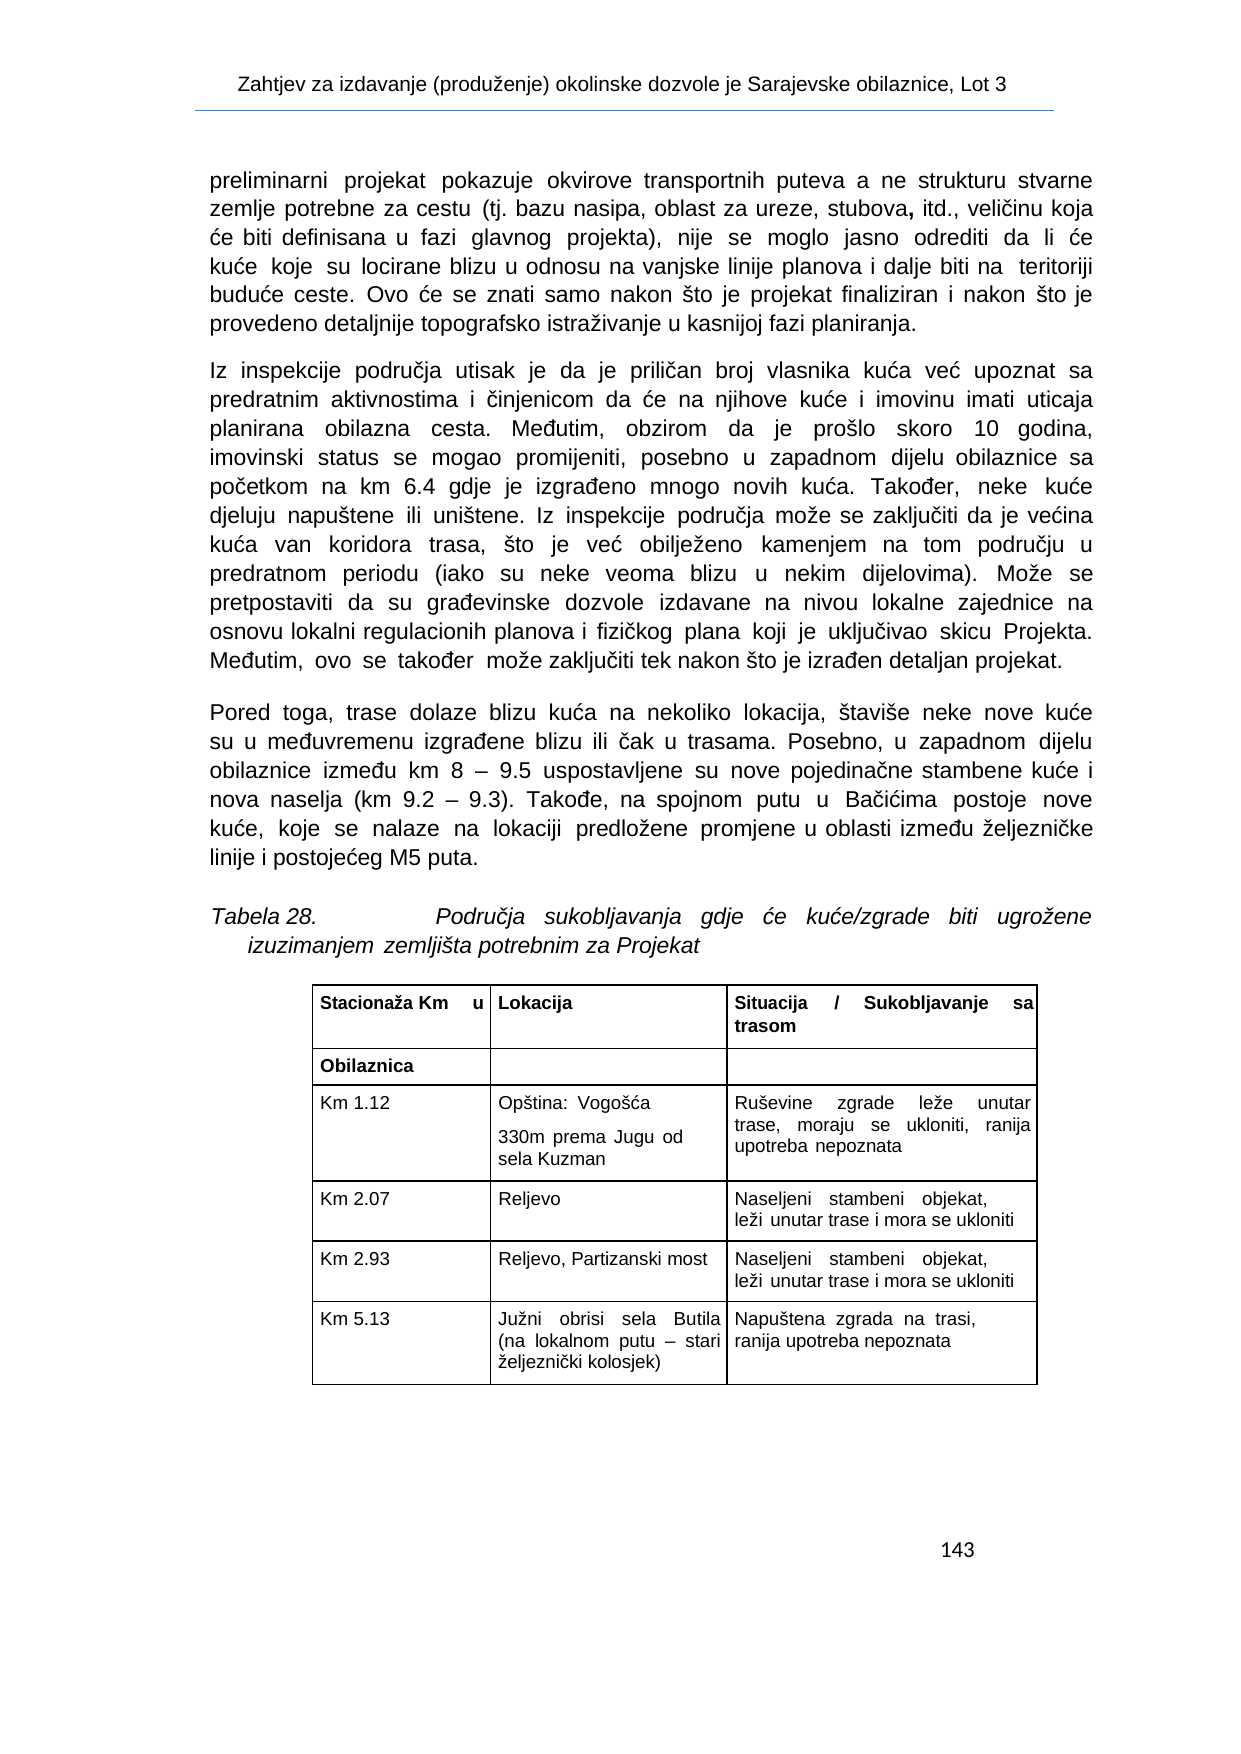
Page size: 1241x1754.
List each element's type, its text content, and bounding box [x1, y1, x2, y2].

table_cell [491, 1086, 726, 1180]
text Iz inspekcije područja utisak je da je priličan broj vlasnika kuća već upoznat sa predratnim aktivnostima i činjenicom da će na njihove kuće i imovinu imati uticaja planirana obilazna cesta. Međutim, obzirom da je prošlo skoro 10 godina, imovinski status se mogao promijeniti, posebno u zapadnom dijelu obilaznice sa početkom na km 6.4 gdje je izgrađeno mnogo novih kuća. Također, neke kuće djeluju napuštene ili uništene. Iz inspekcije područja može se zaključiti da je većina kuća van koridora trasa, što je već obilježeno kamenjem na tom području u predratnom periodu (iako su neke veoma blizu u nekim dijelovima). Može se pretpostaviti da su građevinske dozvole izdavane na nivou lokalne zajednice na osnovu lokalni regulacionih planova i fizičkog plana koji je uključivao skicu Projekta. Međutim, ovo se također može zaključiti tek nakon što je izrađen detaljan projekat. [209, 357, 1093, 673]
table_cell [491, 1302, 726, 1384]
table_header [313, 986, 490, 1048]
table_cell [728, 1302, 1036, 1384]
text Područja sukobljavanja gdje će kuće/zgrade biti ugrožene izuzimanjem zemljišta potrebnim za Projekat [210, 903, 1094, 958]
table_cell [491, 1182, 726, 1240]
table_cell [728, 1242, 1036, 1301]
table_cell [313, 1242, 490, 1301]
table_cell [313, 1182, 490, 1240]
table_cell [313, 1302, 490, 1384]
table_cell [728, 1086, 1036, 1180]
text Pored toga, trase dolaze blizu kuća na nekoliko lokacija, štaviše neke nove kuće su u međuvremenu izgrađene blizu ili čak u trasama. Posebno, u zapadnom dijelu obilaznice između km 8 – 9.5 uspostavljene su nove pojedinačne stambene kuće i nova naselja (km 9.2 – 9.3). Takođe, na spojnom putu u Bačićima postoje nove kuće, koje se nalaze na lokaciji predložene promjene u oblasti između željezničke linije i postojećeg M5 puta. [209, 699, 1093, 870]
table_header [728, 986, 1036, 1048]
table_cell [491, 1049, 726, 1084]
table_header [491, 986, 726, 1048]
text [209, 167, 1093, 336]
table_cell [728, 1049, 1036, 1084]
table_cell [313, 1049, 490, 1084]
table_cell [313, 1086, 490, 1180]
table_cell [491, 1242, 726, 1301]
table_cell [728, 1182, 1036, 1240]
